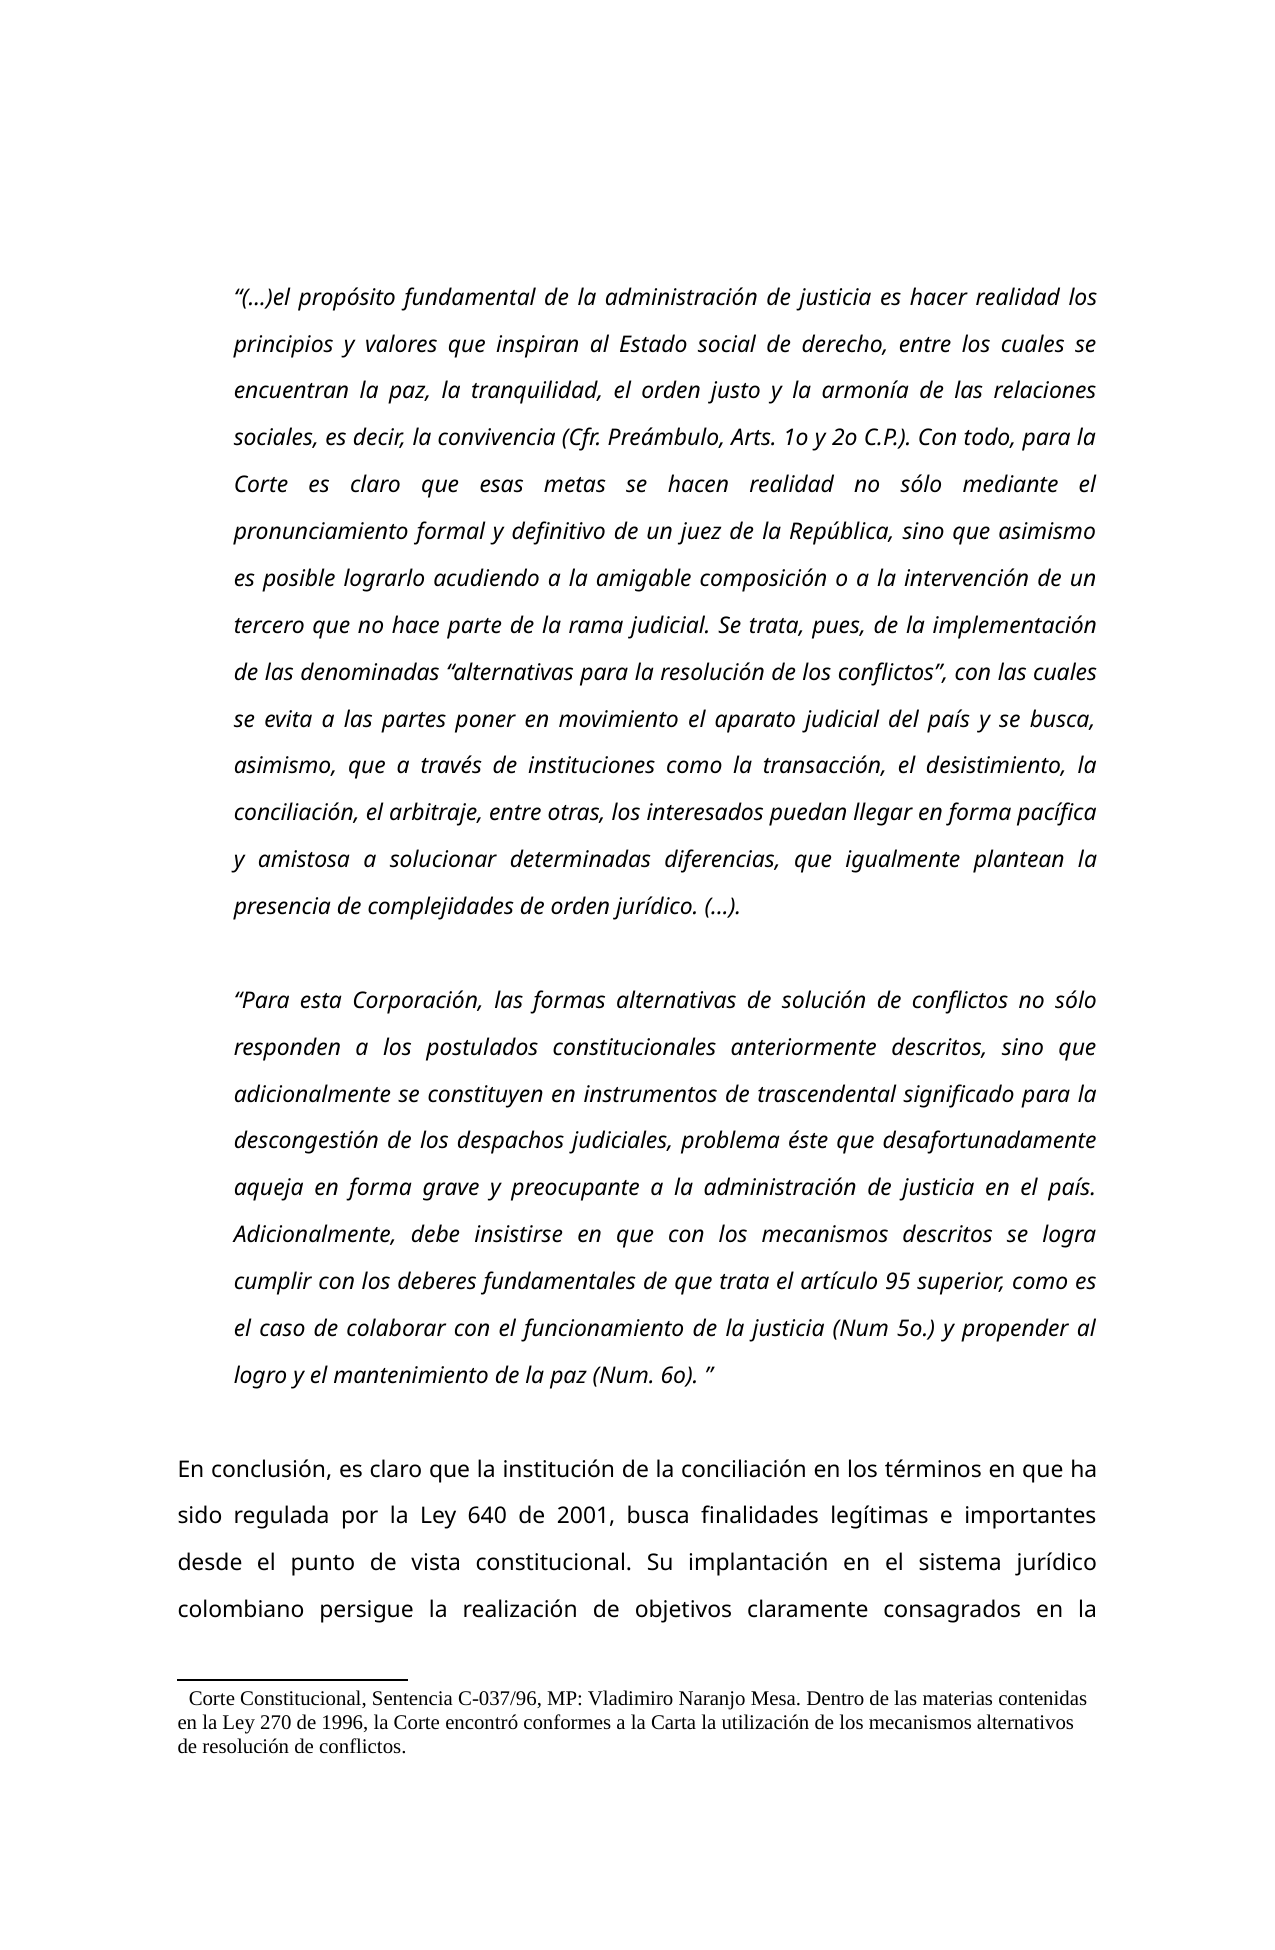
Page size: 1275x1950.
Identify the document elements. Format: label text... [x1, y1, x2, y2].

text “Para esta Corporación, las formas alternativas de solución de conflictos no sólo responden a los postulados constitucionales anteriormente descritos, sino que adicionalmente se constituyen en instrumentos de trascendental significado para la descongestión de los despachos judiciales, problema éste que desafortunadamente aqueja en forma grave y preocupante a la administración de justicia en el país. Adicionalmente, debe insistirse en que con los mecanismos descritos se logra cumplir con los deberes fundamentales de que trata el artículo 95 superior, como es el caso de colaborar con el funcionamiento de la justicia (Num 5o.) y propender al logro y el mantenimiento de la paz (Num. 6o). ” [233, 984, 1098, 1390]
text “(...)el propósito fundamental de la administración de justicia es hacer realidad los principios y valores que inspiran al Estado social de derecho, entre los cuales se encuentran la paz, la tranquilidad, el orden justo y la armonía de las relaciones sociales, es decir, la convivencia (Cfr. Preámbulo, Arts. 1o y 2o C.P.). Con todo, para la Corte es claro que esas metas se hacen realidad no sólo mediante el pronunciamiento formal y definitivo de un juez de la República, sino que asimismo es posible lograrlo acudiendo a la amigable composición o a la intervención de un tercero que no hace parte de la rama judicial. Se trata, pues, de la implementación de las denominadas “alternativas para la resolución de los conflictos”, con las cuales se evita a las partes poner en movimiento el aparato judicial del país y se busca, asimismo, que a través de instituciones como la transacción, el desistimiento, la conciliación, el arbitraje, entre otras, los interesados puedan llegar en forma pacífica y amistosa a solucionar determinadas diferencias, que igualmente plantean la presencia de complejidades de orden jurídico. (...). [233, 281, 1098, 921]
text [177, 1452, 1098, 1624]
